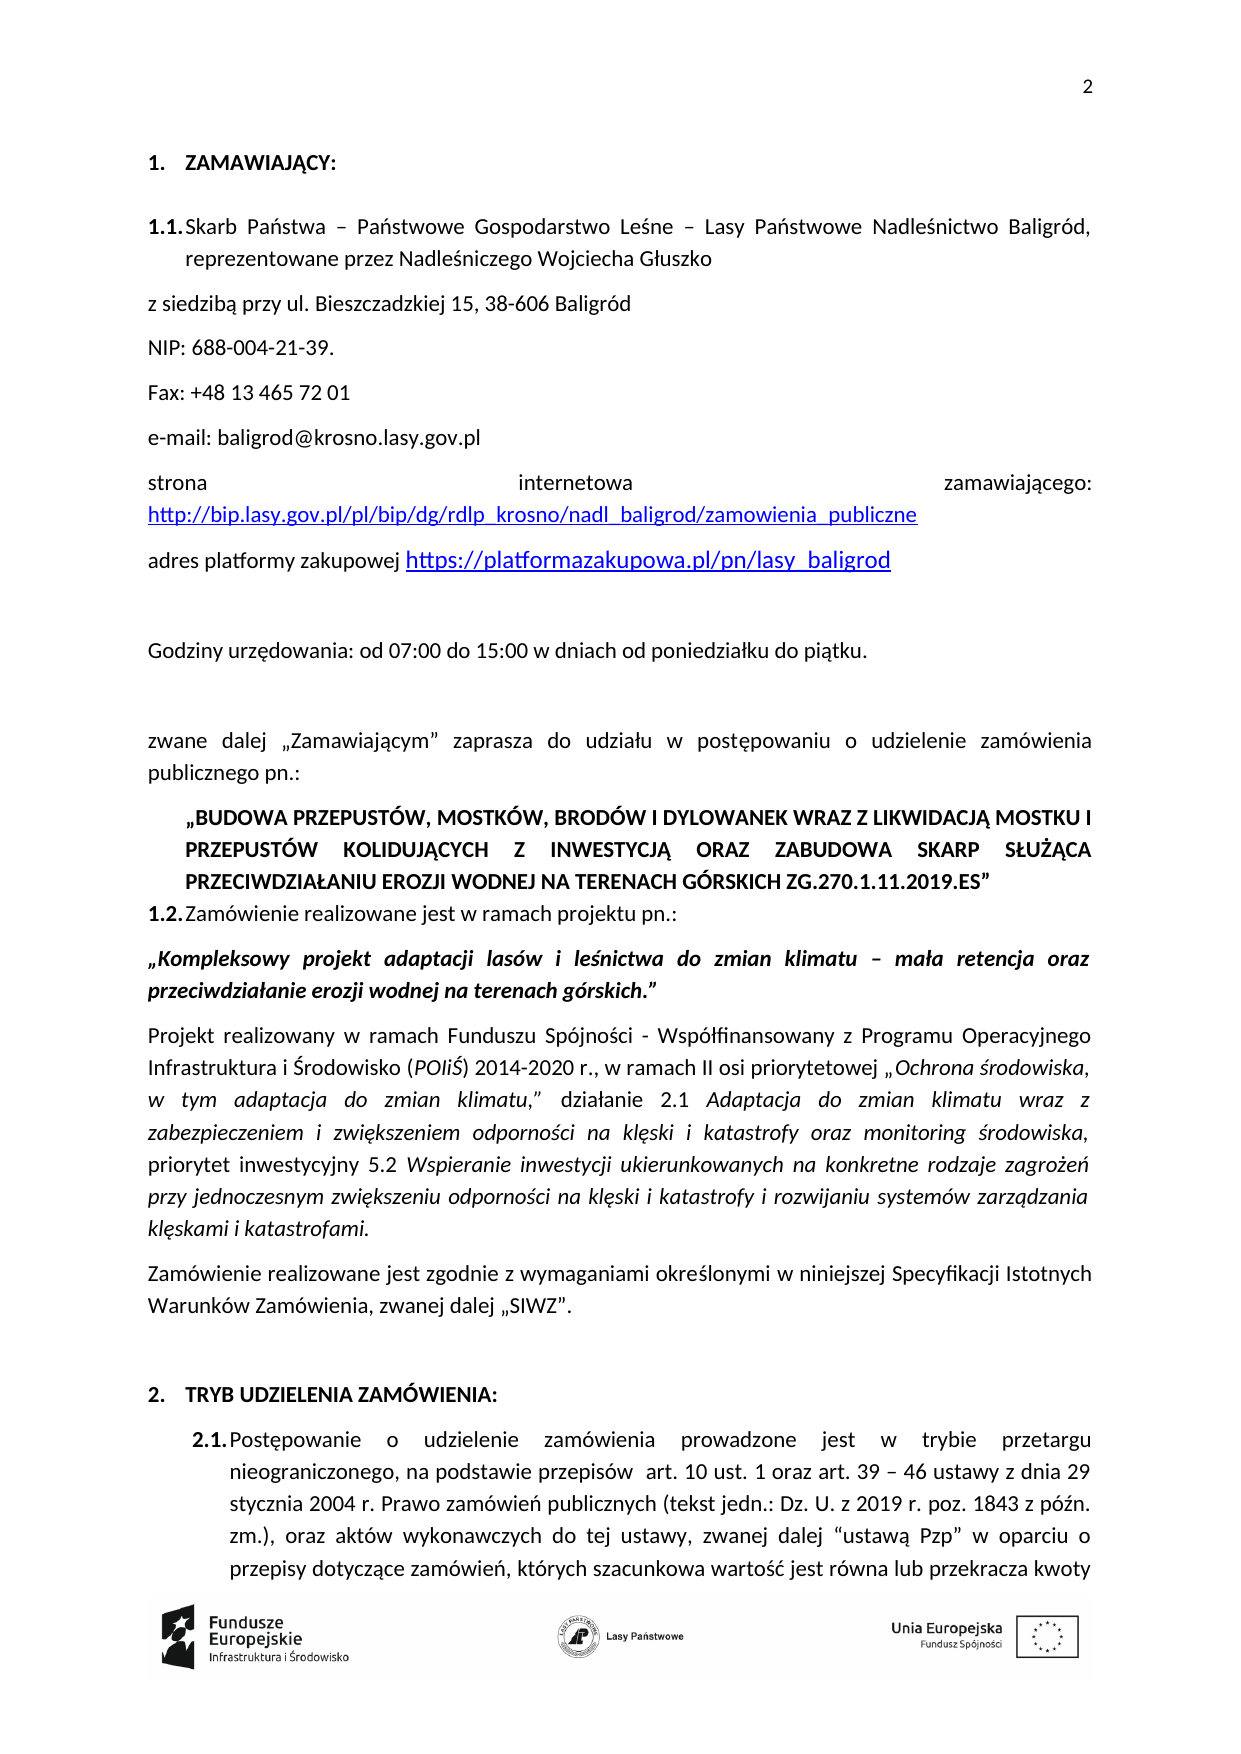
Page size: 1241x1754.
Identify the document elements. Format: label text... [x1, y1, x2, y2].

list Zamówienie realizowane jest w ramach projektu pn.: [148, 899, 1093, 927]
text Godziny urzędowania: od 07:00 do 15:00 w dniach od poniedziałku do piątku. [148, 637, 1093, 665]
text e-mail: baligrod@krosno.lasy.gov.pl [148, 423, 1093, 451]
text NIP: 688-004-21-39. [148, 333, 1093, 362]
text adres platformy zakupowej https://platformazakupowa.pl/pn/lasy_baligrod [148, 544, 1093, 575]
text Zamówienie realizowane jest zgodnie z wymaganiami określonymi w niniejszej Specyfikacji Istotnych Warunków Zamówienia, zwanej dalej „SIWZ”. [148, 1259, 1093, 1319]
list „BUDOWA PRZEPUSTÓW, MOSTKÓW, BRODÓW I DYLOWANEK WRAZ Z LIKWIDACJĄ MOSTKU I PRZEPUSTÓW KOLIDUJĄCYCH Z INWESTYCJĄ ORAZ ZABUDOWA SKARP SŁUŻĄCA PRZECIWDZIAŁANIU EROZJI WODNEJ NA TERENACH GÓRSKICH ZG.270.1.11.2019.ES” [185, 803, 1093, 895]
text z siedzibą przy ul. Bieszczadzkiej 15, 38-606 Baligród [148, 289, 1093, 317]
text Projekt realizowany w ramach Funduszu Spójności - Współfinansowany z Programu Operacyjnego Infrastruktura i Środowisko (POIiŚ) 2014-2020 r., w ramach II osi priorytetowej „Ochrona środowiska, w tym adaptacja do zmian klimatu,” działanie 2.1 Adaptacja do zmian klimatu wraz z zabezpieczeniem i zwiększeniem odporności na klęski i katastrofy oraz monitoring środowiska, priorytet inwestycyjny 5.2 Wspieranie inwestycji ukierunkowanych na konkretne rodzaje zagrożeń przy jednoczesnym zwiększeniu odporności na klęski i katastrofy i rozwijaniu systemów zarządzania klęskami i katastrofami. [148, 1021, 1093, 1242]
list Skarb Państwa – Państwowe Gospodarstwo Leśne – Lasy Państwowe Nadleśnictwo Baligród, reprezentowane przez Nadleśniczego Wojciecha Głuszko [148, 212, 1093, 272]
text strona internetowa zamawiającego: http://bip.lasy.gov.pl/pl/bip/dg/rdlp_krosno/nadl_baligrod/zamowienia_publiczne [148, 468, 1093, 528]
text Fax: +48 13 465 72 01 [148, 378, 1093, 406]
text zwane dalej „Zamawiającym” zaprasza do udziału w postępowaniu o udzielenie zamówienia publicznego pn.: [148, 726, 1093, 786]
picture [147, 1596, 1093, 1681]
text „Kompleksowy projekt adaptacji lasów i leśnictwa do zmian klimatu – mała retencja oraz przeciwdziałanie erozji wodnej na terenach górskich.” [148, 944, 1093, 1004]
list TRYB UDZIELENIA ZAMÓWIENIA: [148, 1380, 1093, 1408]
list ZAMAWIAJĄCY: [148, 148, 1093, 176]
